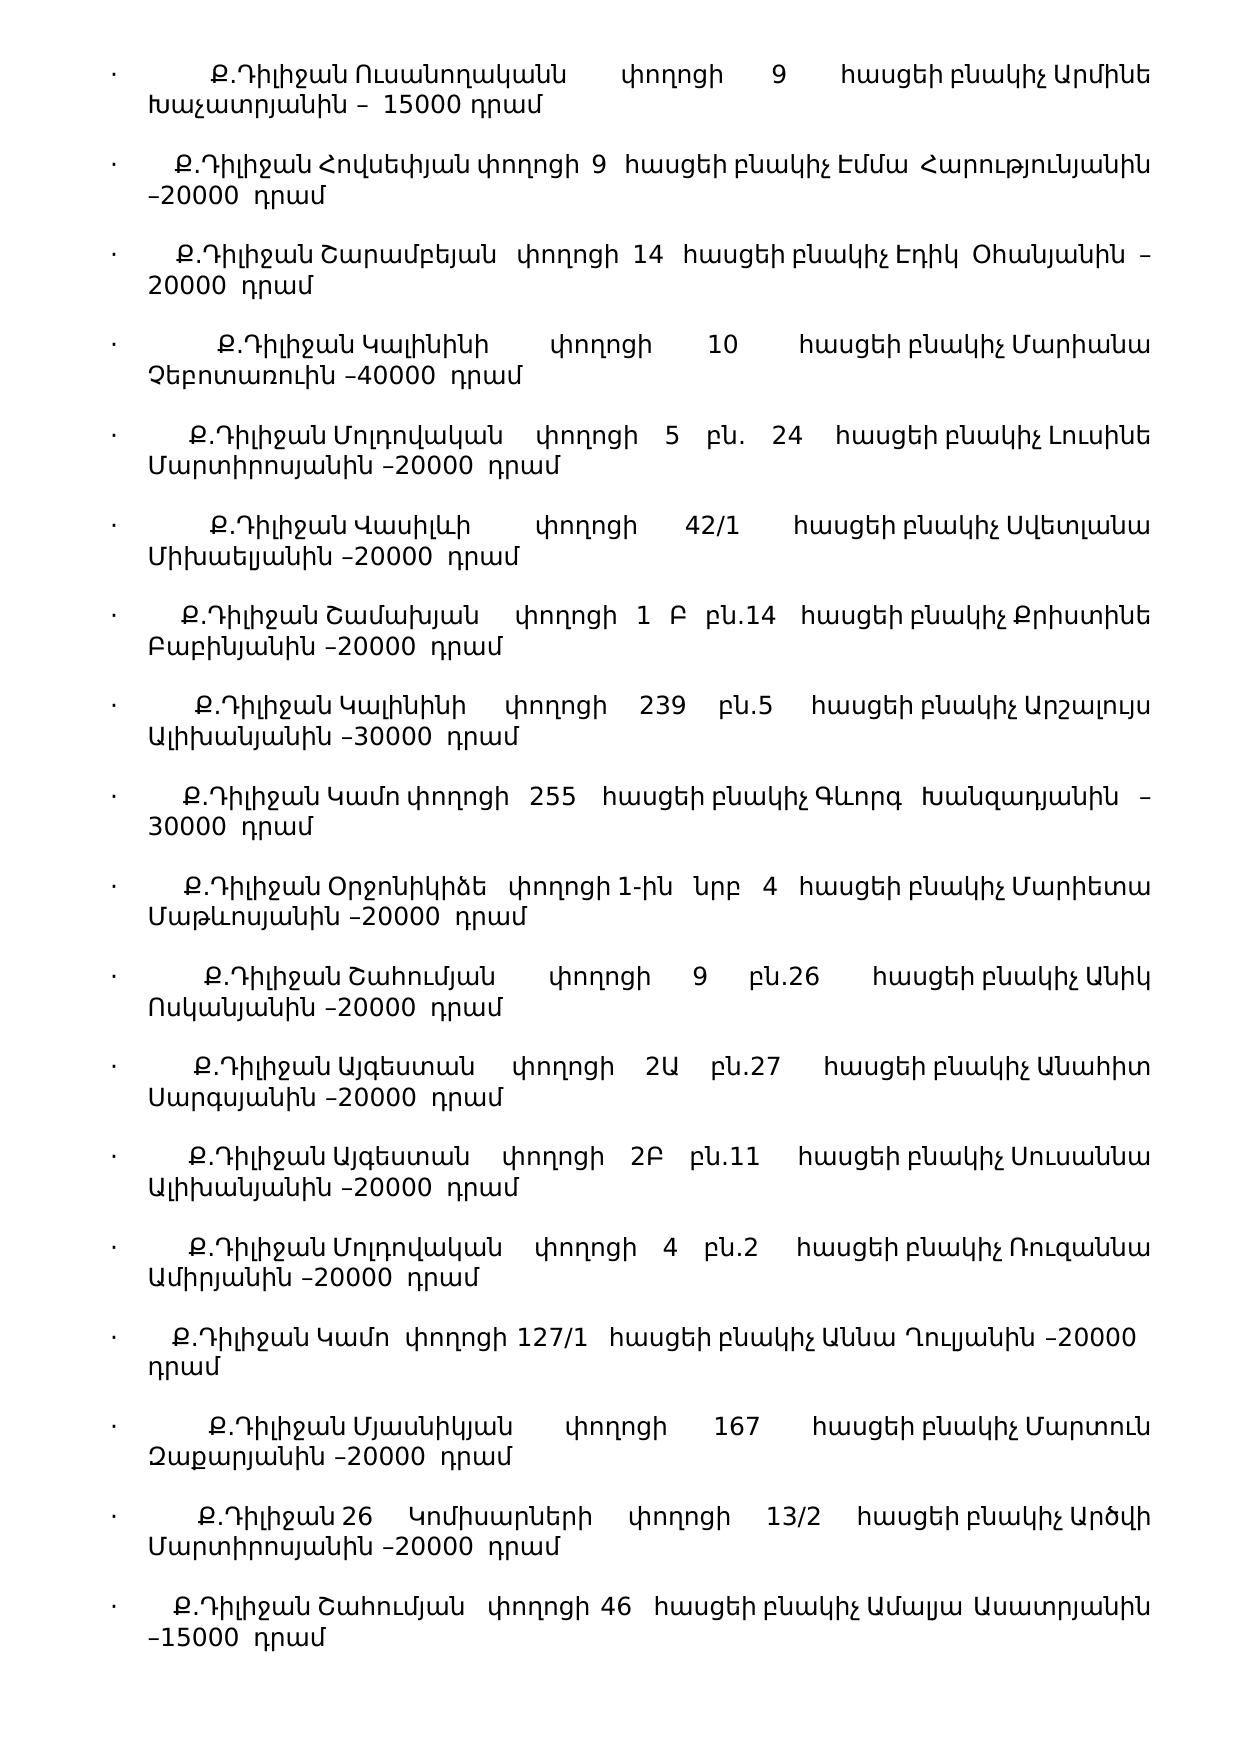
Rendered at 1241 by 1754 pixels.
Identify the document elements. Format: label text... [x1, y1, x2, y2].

list · Ք.Դիլիջան Կամո փողոցի 127/1 հասցեի բնակիչ Աննա Ղուլյանին –20000 դրամ [110, 1322, 1151, 1382]
list · Ք.Դիլիջան Շամախյան փողոցի 1 Բ բն.14 հասցեի բնակիչ Քրիստինե Բաբինյանին –20000 դրամ [110, 600, 1151, 661]
list · Ք.Դիլիջան Այգեստան փողոցի 2Բ բն.11 հասցեի բնակիչ Սուսաննա Ալիխանյանին –20000 դրամ [110, 1142, 1151, 1203]
list · Ք.Դիլիջան Կալինինի փողոցի 10 հասցեի բնակիչ Մարիանա Չեբոտառուին –40000 դրամ [110, 330, 1151, 391]
list · Ք.Դիլիջան Հովսեփյան փողոցի 9 հասցեի բնակիչ Էմմա Հարությունյանին –20000 դրամ [110, 149, 1151, 210]
list · Ք.Դիլիջան Կալինինի փողոցի 239 բն.5 հասցեի բնակիչ Արշալույս Ալիխանյանին –30000 դրամ [110, 691, 1151, 752]
list · Ք.Դիլիջան Մյասնիկյան փողոցի 167 հասցեի բնակիչ Մարտուն Զաքարյանին –20000 դրամ [110, 1411, 1151, 1472]
list · Ք.Դիլիջան 26 Կոմիսարների փողոցի 13/2 հասցեի բնակիչ Արծվի Մարտիրոսյանին –20000 դրամ [110, 1501, 1151, 1562]
list · Ք.Դիլիջան Մոլդովական փողոցի 4 բն.2 հասցեի բնակիչ Ռուզաննա Ամիրյանին –20000 դրամ [110, 1232, 1151, 1293]
list · Ք.Դիլիջան Շահումյան փողոցի 9 բն.26 հասցեի բնակիչ Անիկ Ոսկանյանին –20000 դրամ [110, 961, 1151, 1022]
list · Ք.Դիլիջան Վասիլևի փողոցի 42/1 հասցեի բնակիչ Սվետլանա Միխաելյանին –20000 դրամ [110, 510, 1151, 571]
list · Ք.Դիլիջան Կամո փողոցի 255 հասցեի բնակիչ Գևորգ Խանզադյանին –30000 դրամ [110, 781, 1151, 842]
list · Ք.Դիլիջան Այգեստան փողոցի 2Ա բն.27 հասցեի բնակիչ Անահիտ Սարգսյանին –20000 դրամ [110, 1051, 1151, 1112]
list · Ք.Դիլիջան Շահումյան փողոցի 46 հասցեի բնակիչ Ամալյա Ասատրյանին –15000 դրամ [110, 1591, 1151, 1652]
list · Ք.Դիլիջան Մոլդովական փողոցի 5 բն. 24 հասցեի բնակիչ Լուսինե Մարտիրոսյանին –20000 դրամ [110, 420, 1151, 481]
list · Ք.Դիլիջան Օրջոնիկիձե փողոցի 1-ին նրբ 4 հասցեի բնակիչ Մարիետա Մաթևոսյանին –20000 դրամ [110, 871, 1151, 932]
list · Ք.Դիլիջան Շարամբեյան փողոցի 14 հասցեի բնակիչ Էդիկ Օհանյանին –20000 դրամ [110, 239, 1151, 301]
list · Ք.Դիլիջան Ուսանողականն փողոցի 9 հասցեի բնակիչ Արմինե Խաչատրյանին – 15000 դրամ [110, 59, 1151, 120]
